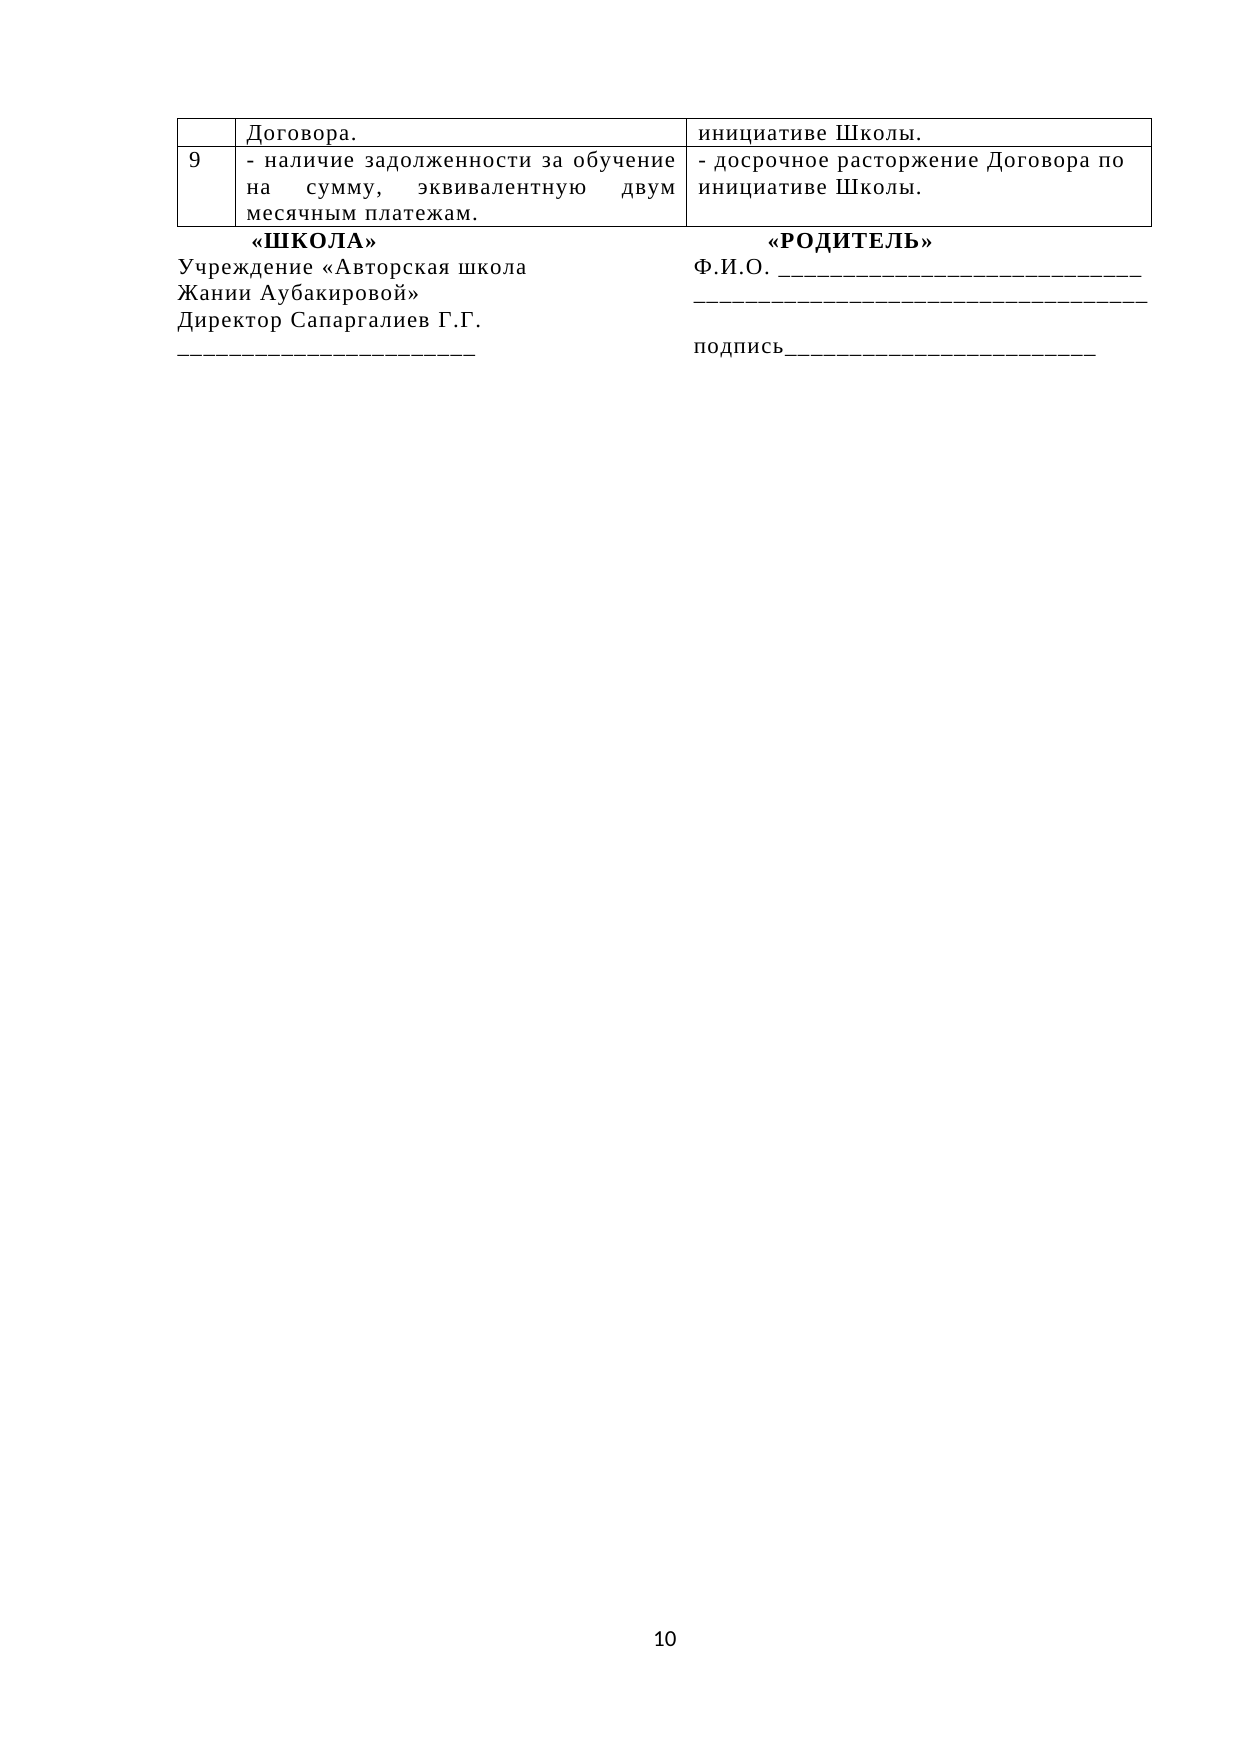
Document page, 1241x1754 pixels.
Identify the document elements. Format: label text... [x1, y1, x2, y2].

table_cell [687, 147, 1151, 226]
table_cell - наличие задолженности за обучение на сумму, эквивалентную двум месячным платежам. [236, 147, 686, 226]
text «ШКОЛА» «РОДИТЕЛЬ» [177, 227, 1152, 253]
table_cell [236, 119, 686, 146]
table_cell 8 [178, 119, 235, 146]
table_cell 9 [178, 147, 235, 226]
text _______________________ подпись________________________ [177, 332, 1152, 358]
text Учреждение «Авторская школа Ф.И.О. ____________________________ [177, 253, 1152, 279]
text Директор Сапаргалиев Г.Г. [177, 306, 1152, 332]
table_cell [687, 119, 1151, 146]
text Жании Аубакировой» ___________________________________ [177, 279, 1152, 306]
